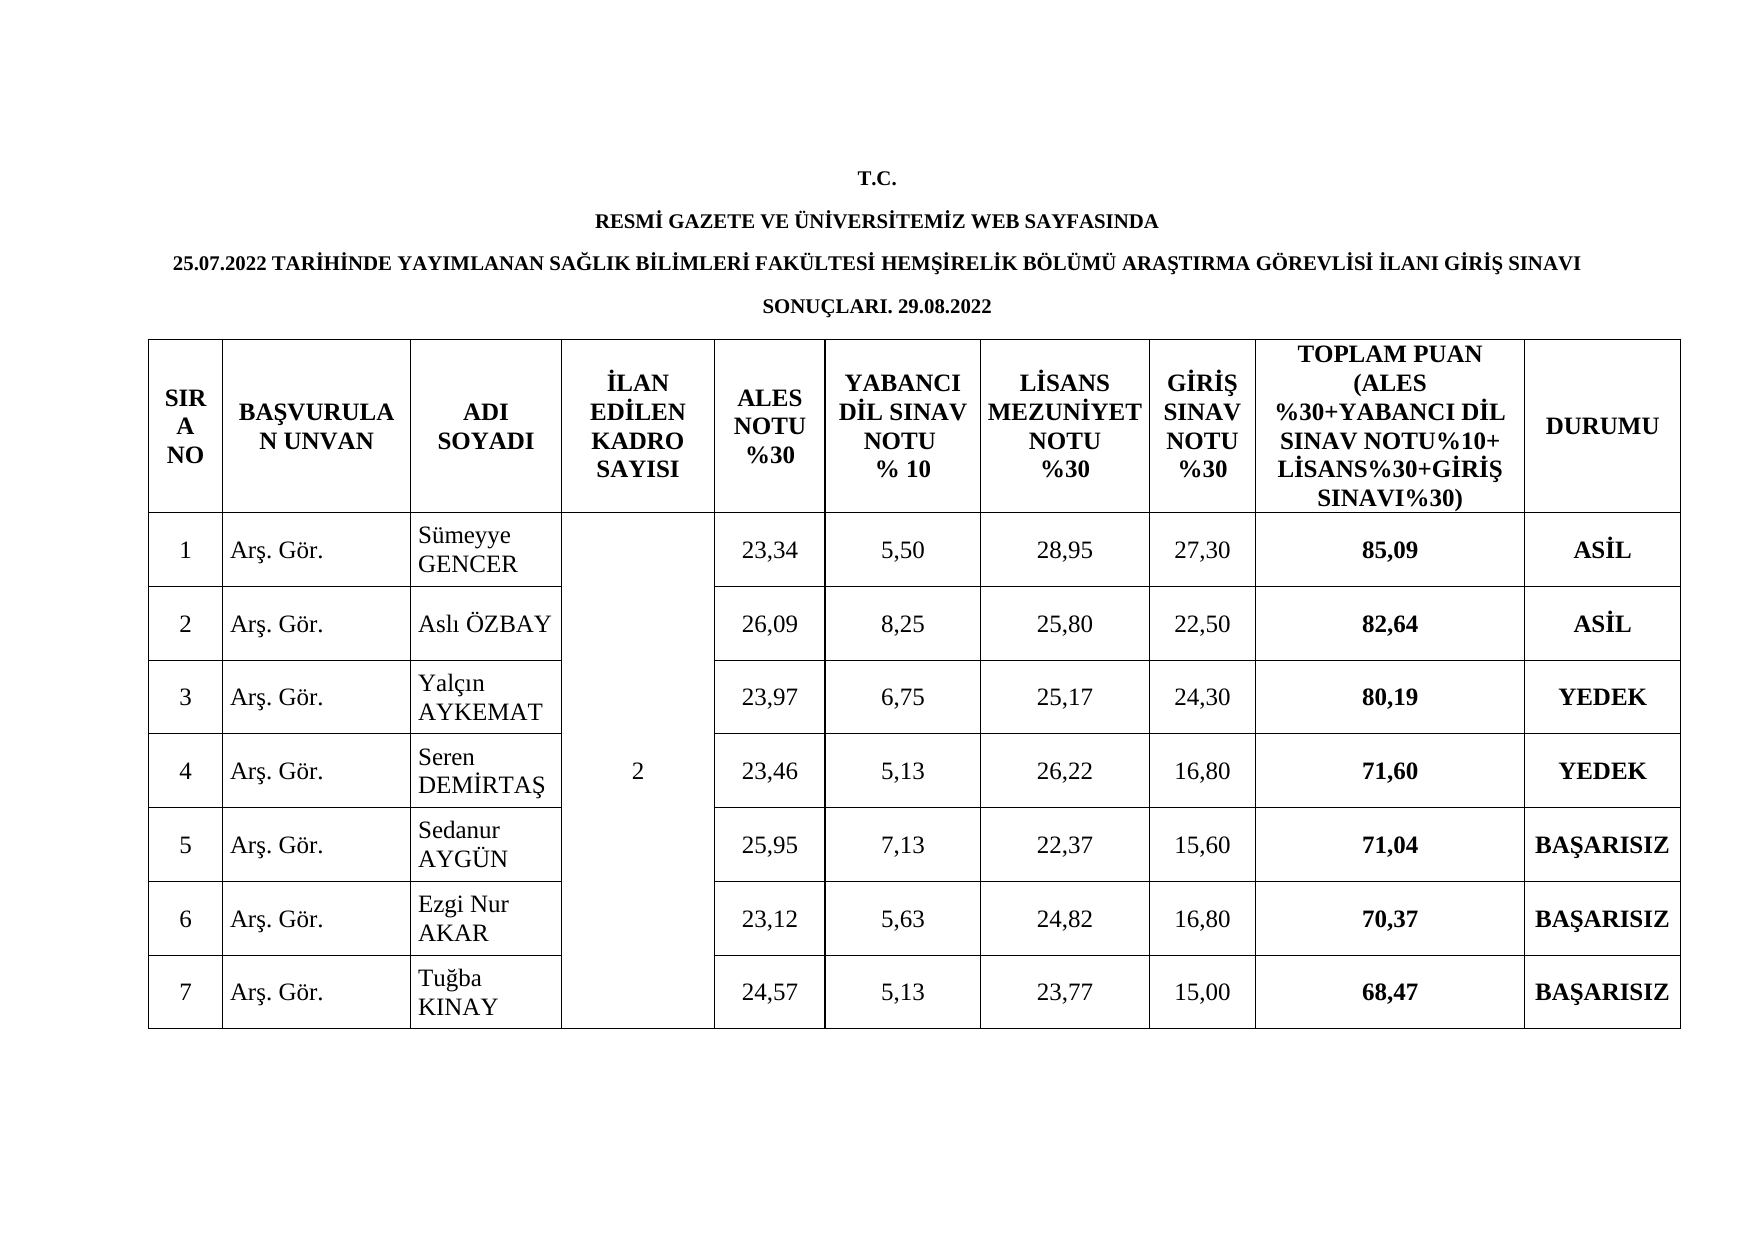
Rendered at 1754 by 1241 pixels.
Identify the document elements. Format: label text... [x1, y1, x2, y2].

table_cell 5,50 [826, 513, 980, 586]
table_cell Arş. Gör. [223, 956, 410, 1028]
table_cell 5,13 [826, 956, 980, 1028]
table_cell 26,09 [715, 587, 824, 659]
table_cell 6 [149, 882, 222, 954]
table_cell 28,95 [981, 513, 1149, 586]
table_cell 8,25 [826, 587, 980, 659]
table_cell YEDEK [1525, 734, 1680, 807]
table_cell 23,12 [715, 882, 824, 954]
table_cell 1 [149, 513, 222, 586]
table_cell 25,17 [981, 661, 1149, 733]
table_cell 15,00 [1150, 956, 1255, 1028]
table_cell 70,37 [1256, 882, 1524, 954]
table_cell 23,77 [981, 956, 1149, 1028]
table_cell 80,19 [1256, 661, 1524, 733]
table_header DURUMU [1525, 340, 1680, 512]
table_cell 24,30 [1150, 661, 1255, 733]
table_cell Aslı ÖZBAY [411, 587, 561, 659]
table_cell 16,80 [1150, 882, 1255, 954]
table_cell 5,63 [826, 882, 980, 954]
table_cell 23,97 [715, 661, 824, 733]
table_cell 22,50 [1150, 587, 1255, 659]
table_cell 2 [149, 587, 222, 659]
table_cell 71,04 [1256, 808, 1524, 881]
table_header İLAN EDİLEN KADRO SAYISI [562, 340, 714, 512]
text T.C. RESMİ GAZETE VE ÜNİVERSİTEMİZ WEB SAYFASINDA 25.07.2022 TARİHİNDE YAYIMLANAN SAĞLIK BİLİMLERİ FAKÜLTESİ HEMŞİRELİK BÖLÜMÜ ARAŞTIRMA GÖREVLİSİ İLANI GİRİŞ SINAVI SONUÇLARI. 29.08.2022 [148, 148, 1606, 318]
table_cell ASİL [1525, 587, 1680, 659]
table_cell 82,64 [1256, 587, 1524, 659]
table_cell Arş. Gör. [223, 587, 410, 659]
table_cell 4 [149, 734, 222, 807]
table_cell 7 [149, 956, 222, 1028]
table_cell 25,80 [981, 587, 1149, 659]
table_cell 24,57 [715, 956, 824, 1028]
table_cell Tuğba KINAY [411, 956, 561, 1028]
table_header GİRİŞ SINAV NOTU %30 [1150, 340, 1255, 512]
table_cell 22,37 [981, 808, 1149, 881]
table_cell Yalçın AYKEMAT [411, 661, 561, 733]
table_cell Arş. Gör. [223, 513, 410, 586]
table_cell Seren DEMİRTAŞ [411, 734, 561, 807]
table_cell 24,82 [981, 882, 1149, 954]
table_cell 6,75 [826, 661, 980, 733]
table_cell 2 [562, 513, 714, 1028]
table_header TOPLAM PUAN (ALES%30+YABANCI DİL SINAV NOTU%10+ LİSANS%30+GİRİŞ SINAVI%30) [1256, 340, 1524, 512]
table_cell Sedanur AYGÜN [411, 808, 561, 881]
table_cell BAŞARISIZ [1525, 882, 1680, 954]
table_cell BAŞARISIZ [1525, 808, 1680, 881]
table_cell 15,60 [1150, 808, 1255, 881]
table_cell 71,60 [1256, 734, 1524, 807]
table_cell 27,30 [1150, 513, 1255, 586]
table_cell 23,46 [715, 734, 824, 807]
table_cell 7,13 [826, 808, 980, 881]
table_header ADI SOYADI [411, 340, 561, 512]
table_cell Arş. Gör. [223, 882, 410, 954]
table_header SIRA NO [149, 340, 222, 512]
table_cell 3 [149, 661, 222, 733]
table_cell 5 [149, 808, 222, 881]
table_header ALES NOTU %30 [715, 340, 824, 512]
table_header BAŞVURULAN UNVAN [223, 340, 410, 512]
table_cell 68,47 [1256, 956, 1524, 1028]
table_cell BAŞARISIZ [1525, 956, 1680, 1028]
table_header YABANCI DİL SINAV NOTU % 10 [826, 340, 980, 512]
table_cell YEDEK [1525, 661, 1680, 733]
table_cell 85,09 [1256, 513, 1524, 586]
table_cell Ezgi Nur AKAR [411, 882, 561, 954]
table_header LİSANS MEZUNİYET NOTU %30 [981, 340, 1149, 512]
table_cell Arş. Gör. [223, 808, 410, 881]
table_cell Arş. Gör. [223, 734, 410, 807]
table_cell Arş. Gör. [223, 661, 410, 733]
table_cell 23,34 [715, 513, 824, 586]
table_cell 16,80 [1150, 734, 1255, 807]
table_cell 5,13 [826, 734, 980, 807]
table_cell ASİL [1525, 513, 1680, 586]
table_cell 26,22 [981, 734, 1149, 807]
table_cell 25,95 [715, 808, 824, 881]
table_cell Sümeyye GENCER [411, 513, 561, 586]
